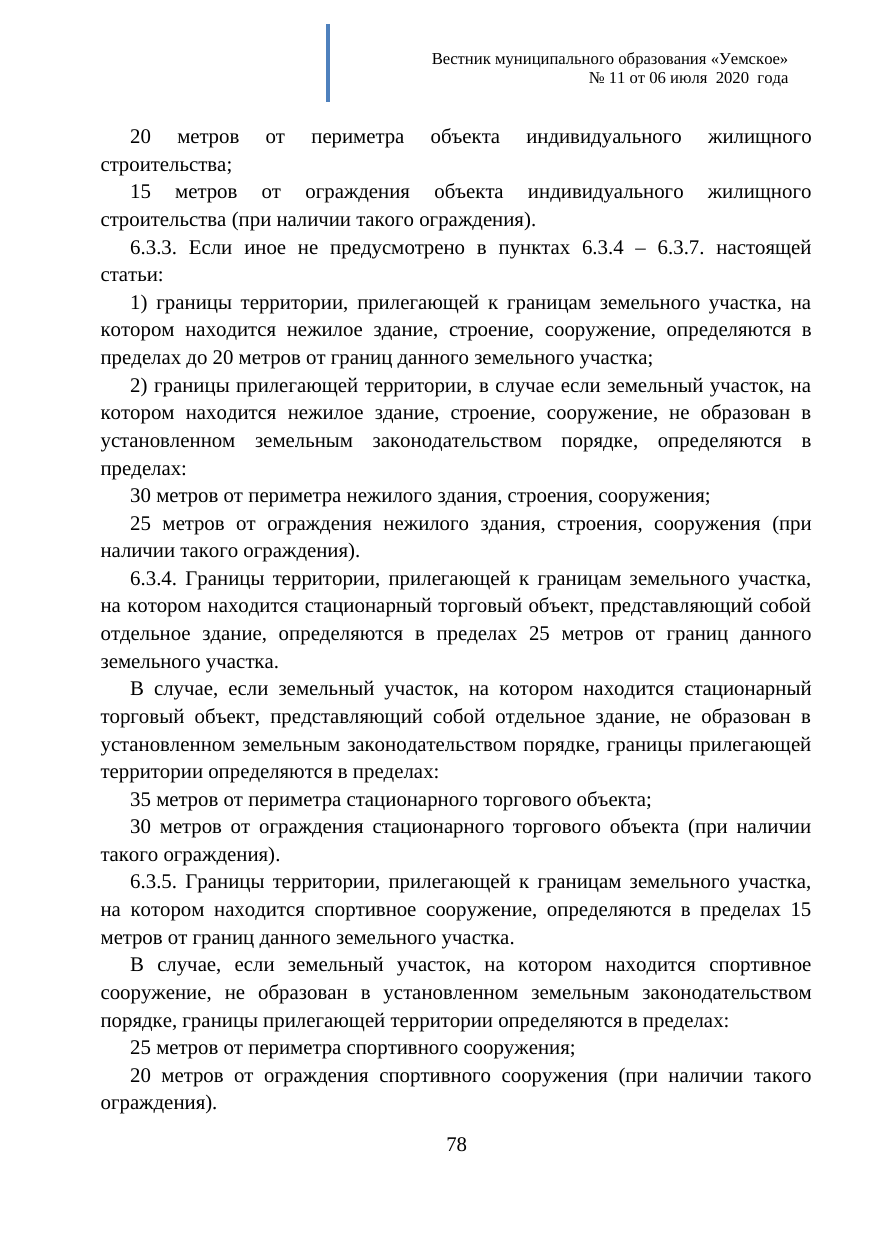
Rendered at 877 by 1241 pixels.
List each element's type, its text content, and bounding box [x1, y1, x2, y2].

text В случае, если земельный участок, на котором находится стационарный торговый объект, представляющий собой отдельное здание, не образован в установленном земельным законодательством порядке, границы прилегающей территории определяются в пределах: [100, 676, 812, 783]
text 20 метров от ограждения спортивного сооружения (при наличии такого ограждения). [100, 1063, 812, 1114]
text 6.3.5. Границы территории, прилегающей к границам земельного участка, на котором находится спортивное сооружение, определяются в пределах 15 метров от границ данного земельного участка. [100, 869, 812, 949]
text 30 метров от ограждения стационарного торгового объекта (при наличии такого ограждения). [100, 814, 812, 866]
text 6.3.3. Если иное не предусмотрено в пунктах 6.3.4 – 6.3.7. настоящей статьи: [100, 234, 812, 286]
text 1) границы территории, прилегающей к границам земельного участка, на котором находится нежилое здание, строение, сооружение, определяются в пределах до 20 метров от границ данного земельного участка; [100, 290, 812, 369]
text 30 метров от периметра нежилого здания, строения, сооружения; [100, 483, 812, 507]
text 20 метров от периметра объекта индивидуального жилищного строительства; [100, 124, 812, 176]
text 35 метров от периметра стационарного торгового объекта; [100, 787, 812, 811]
text 25 метров от ограждения нежилого здания, строения, сооружения (при наличии такого ограждения). [100, 511, 812, 562]
text 25 метров от периметра спортивного сооружения; [100, 1035, 812, 1059]
text В случае, если земельный участок, на котором находится спортивное сооружение, не образован в установленном земельным законодательством порядке, границы прилегающей территории определяются в пределах: [100, 952, 812, 1032]
text 15 метров от ограждения объекта индивидуального жилищного строительства (при наличии такого ограждения). [100, 179, 812, 231]
text 6.3.4. Границы территории, прилегающей к границам земельного участка, на котором находится стационарный торговый объект, представляющий собой отдельное здание, определяются в пределах 25 метров от границ данного земельного участка. [100, 566, 812, 673]
text 2) границы прилегающей территории, в случае если земельный участок, на котором находится нежилое здание, строение, сооружение, не образован в установленном земельным законодательством порядке, определяются в пределах: [100, 373, 812, 479]
